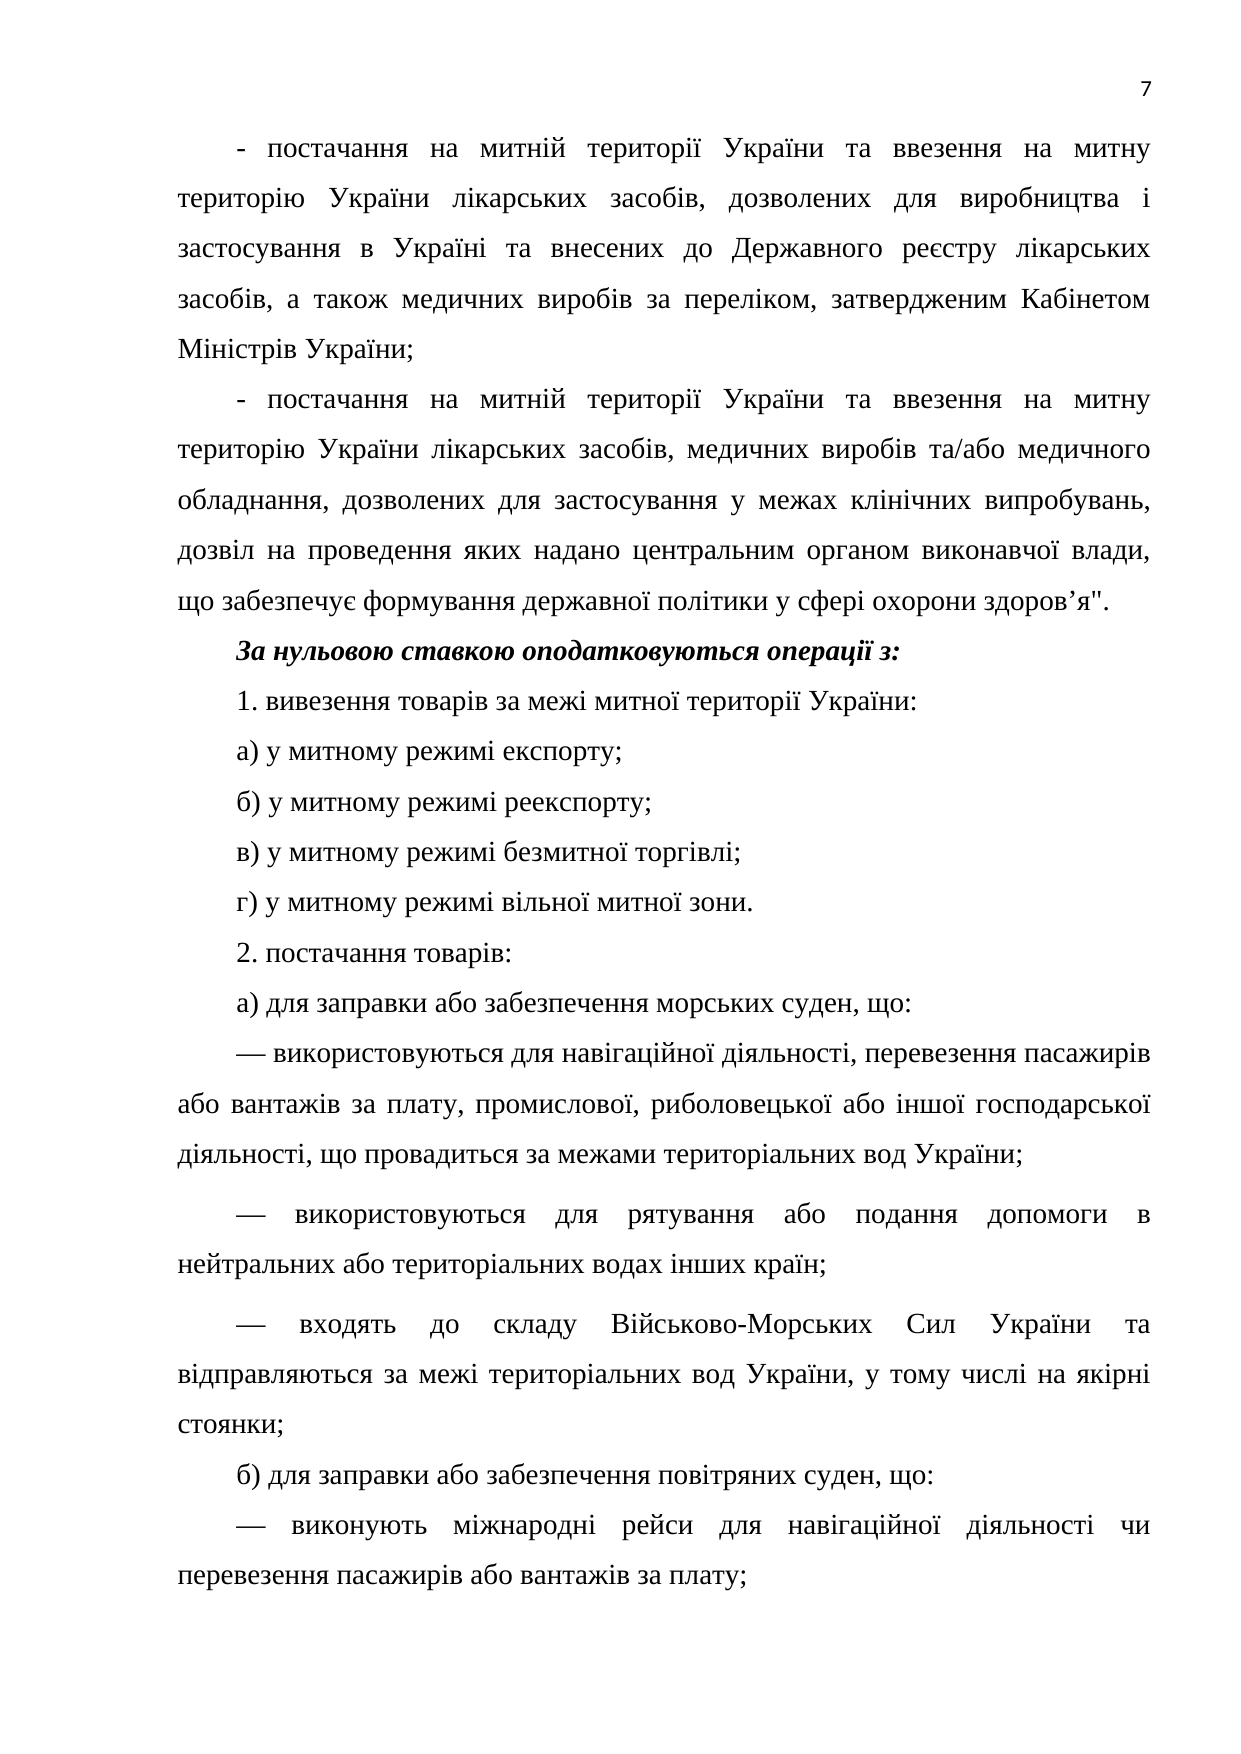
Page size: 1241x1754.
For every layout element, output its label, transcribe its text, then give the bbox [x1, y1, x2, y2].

text За нульовою ставкою оподатковуються операції з: [177, 633, 1152, 666]
text - постачання на митній території України та ввезення на митну територію України лікарських засобів, дозволених для виробництва і застосування в Україні та внесених до Державного реєстру лікарських засобів, а також медичних виробів за переліком, затвердженим Кабінетом Міністрів України; [177, 130, 1152, 364]
text а) для заправки або забезпечення морських суден, що: [177, 985, 1152, 1019]
text ― виконують міжнародні рейси для навігаційної діяльності чи перевезення пасажирів або вантажів за плату; [177, 1507, 1152, 1591]
text ― використовуються для рятування або подання допомоги в нейтральних або територіальних водах інших країн; [177, 1196, 1152, 1280]
text 2. постачання товарів: [177, 935, 1152, 968]
text а) у митному режимі експорту; [177, 733, 1152, 767]
text б) у митному режимі реекспорту; [177, 784, 1152, 817]
text ― використовуються для навігаційної діяльності, перевезення пасажирів або вантажів за плату, промислової, риболовецької або іншої господарської діяльності, що провадиться за межами територіальних вод України; [177, 1035, 1152, 1169]
text г) у митному режимі вільної митної зони. [177, 884, 1152, 918]
text в) у митному режимі безмитної торгівлі; [177, 834, 1152, 868]
text 1. вивезення товарів за межі митної території України: [177, 683, 1152, 717]
text ― входять до складу Військово-Морських Сил України та відправляються за межі територіальних вод України, у тому числі на якірні стоянки; [177, 1306, 1152, 1440]
text - постачання на митній території України та ввезення на митну територію України лікарських засобів, медичних виробів та/або медичного обладнання, дозволених для застосування у межах клінічних випробувань, дозвіл на проведення яких надано центральним органом виконавчої влади, що забезпечує формування державної політики у сфері охорони здоров’я". [177, 381, 1152, 616]
text б) для заправки або забезпечення повітряних суден, що: [177, 1457, 1152, 1490]
